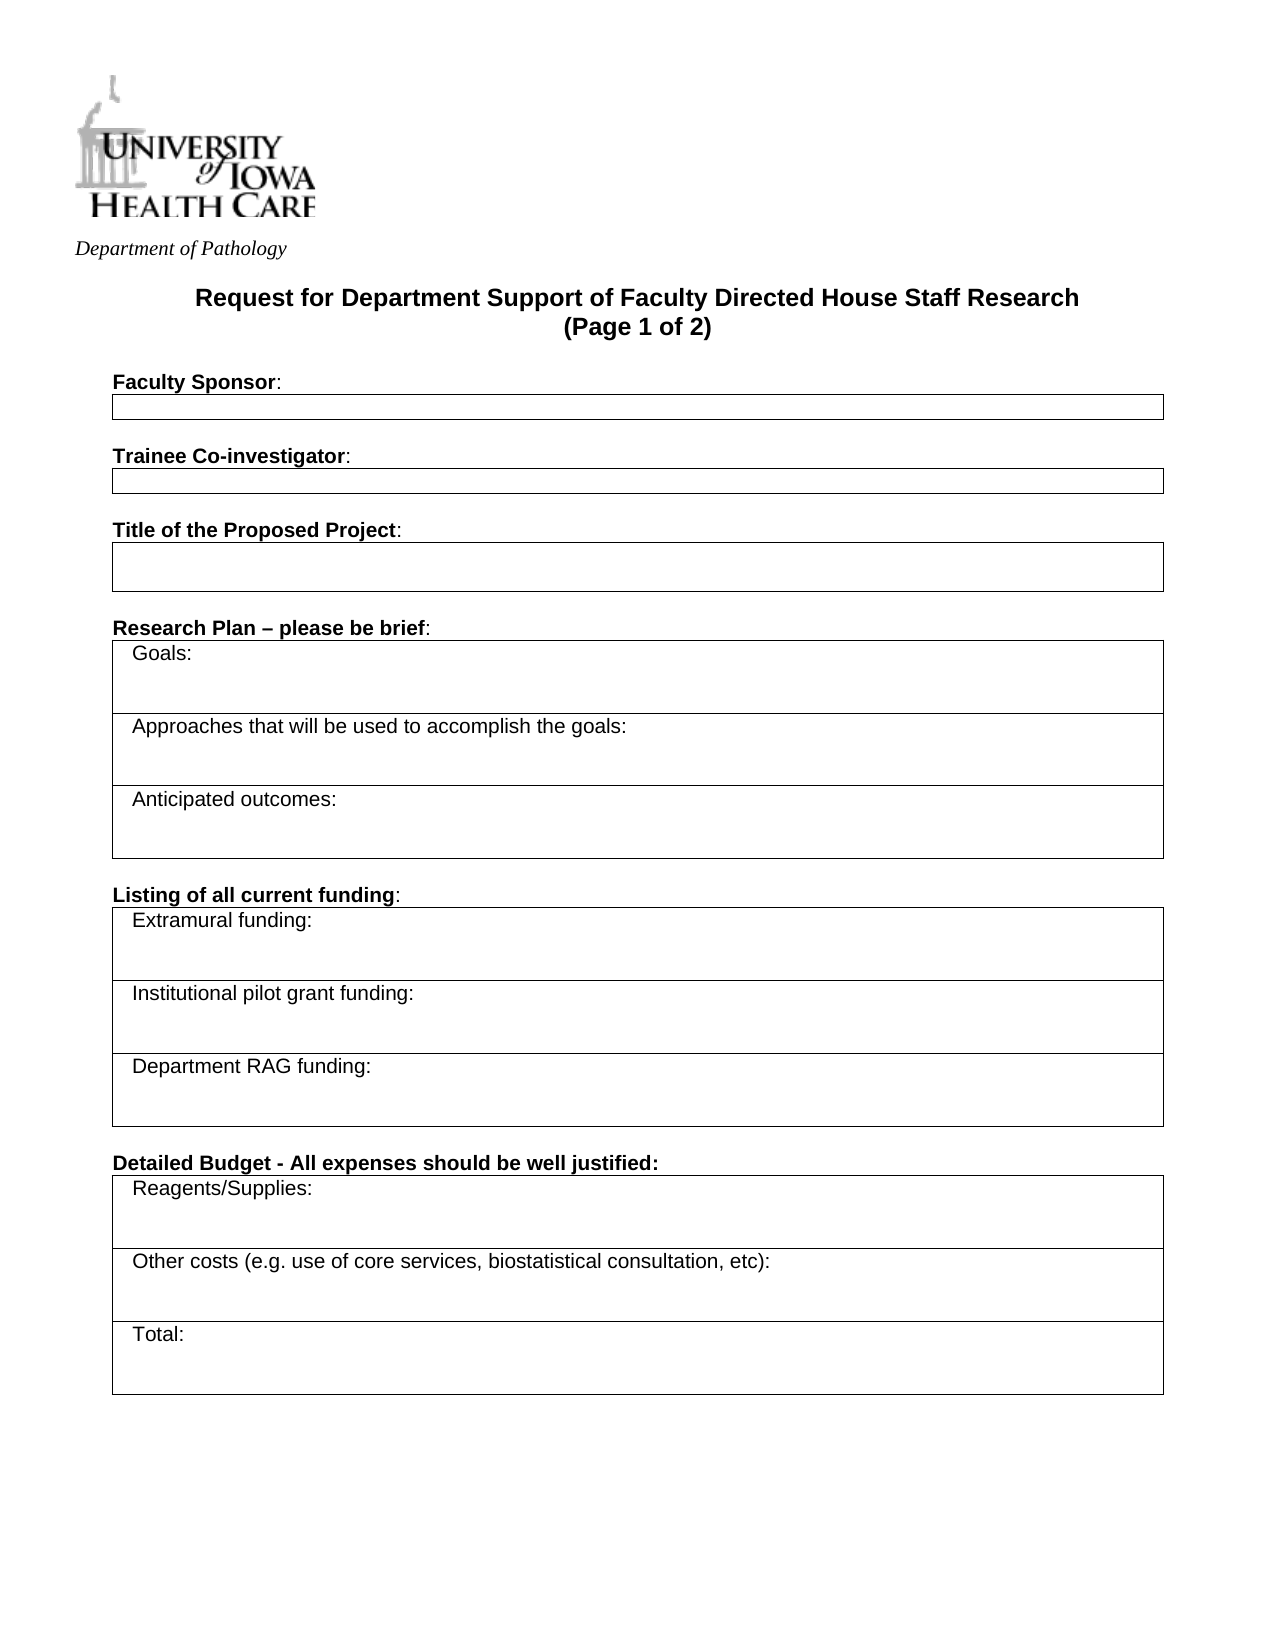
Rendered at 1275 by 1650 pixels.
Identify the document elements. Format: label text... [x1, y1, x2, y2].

table_cell Institutional pilot grant funding: [113, 981, 1163, 1053]
text Faculty Sponsor: [112, 370, 1162, 394]
table_cell Total: [113, 1322, 1163, 1394]
table_header Extramural funding: [113, 908, 1163, 980]
text Trainee Co-investigator: [112, 444, 1162, 468]
text Detailed Budget - All expenses should be well justified: [112, 1151, 1162, 1175]
table_cell Other costs (e.g. use of core services, biostatistical consultation, etc): [113, 1249, 1163, 1321]
table_header Reagents/Supplies: [113, 1176, 1163, 1248]
text Request for Department Support of Faculty Directed House Staff Research [112, 283, 1162, 312]
table_header [113, 395, 1163, 419]
table_header [113, 469, 1163, 493]
text Listing of all current funding: [112, 883, 1162, 907]
table_cell Anticipated outcomes: [113, 786, 1163, 858]
text Research Plan – please be brief: [112, 616, 1162, 639]
table_header [113, 543, 1163, 591]
table_cell Department RAG funding: [113, 1054, 1163, 1126]
text Title of the Proposed Project: [112, 518, 1162, 542]
table_header Goals: [113, 641, 1163, 712]
text (Page 1 of 2) [112, 312, 1162, 341]
table_cell Approaches that will be used to accomplish the goals: [113, 714, 1163, 785]
